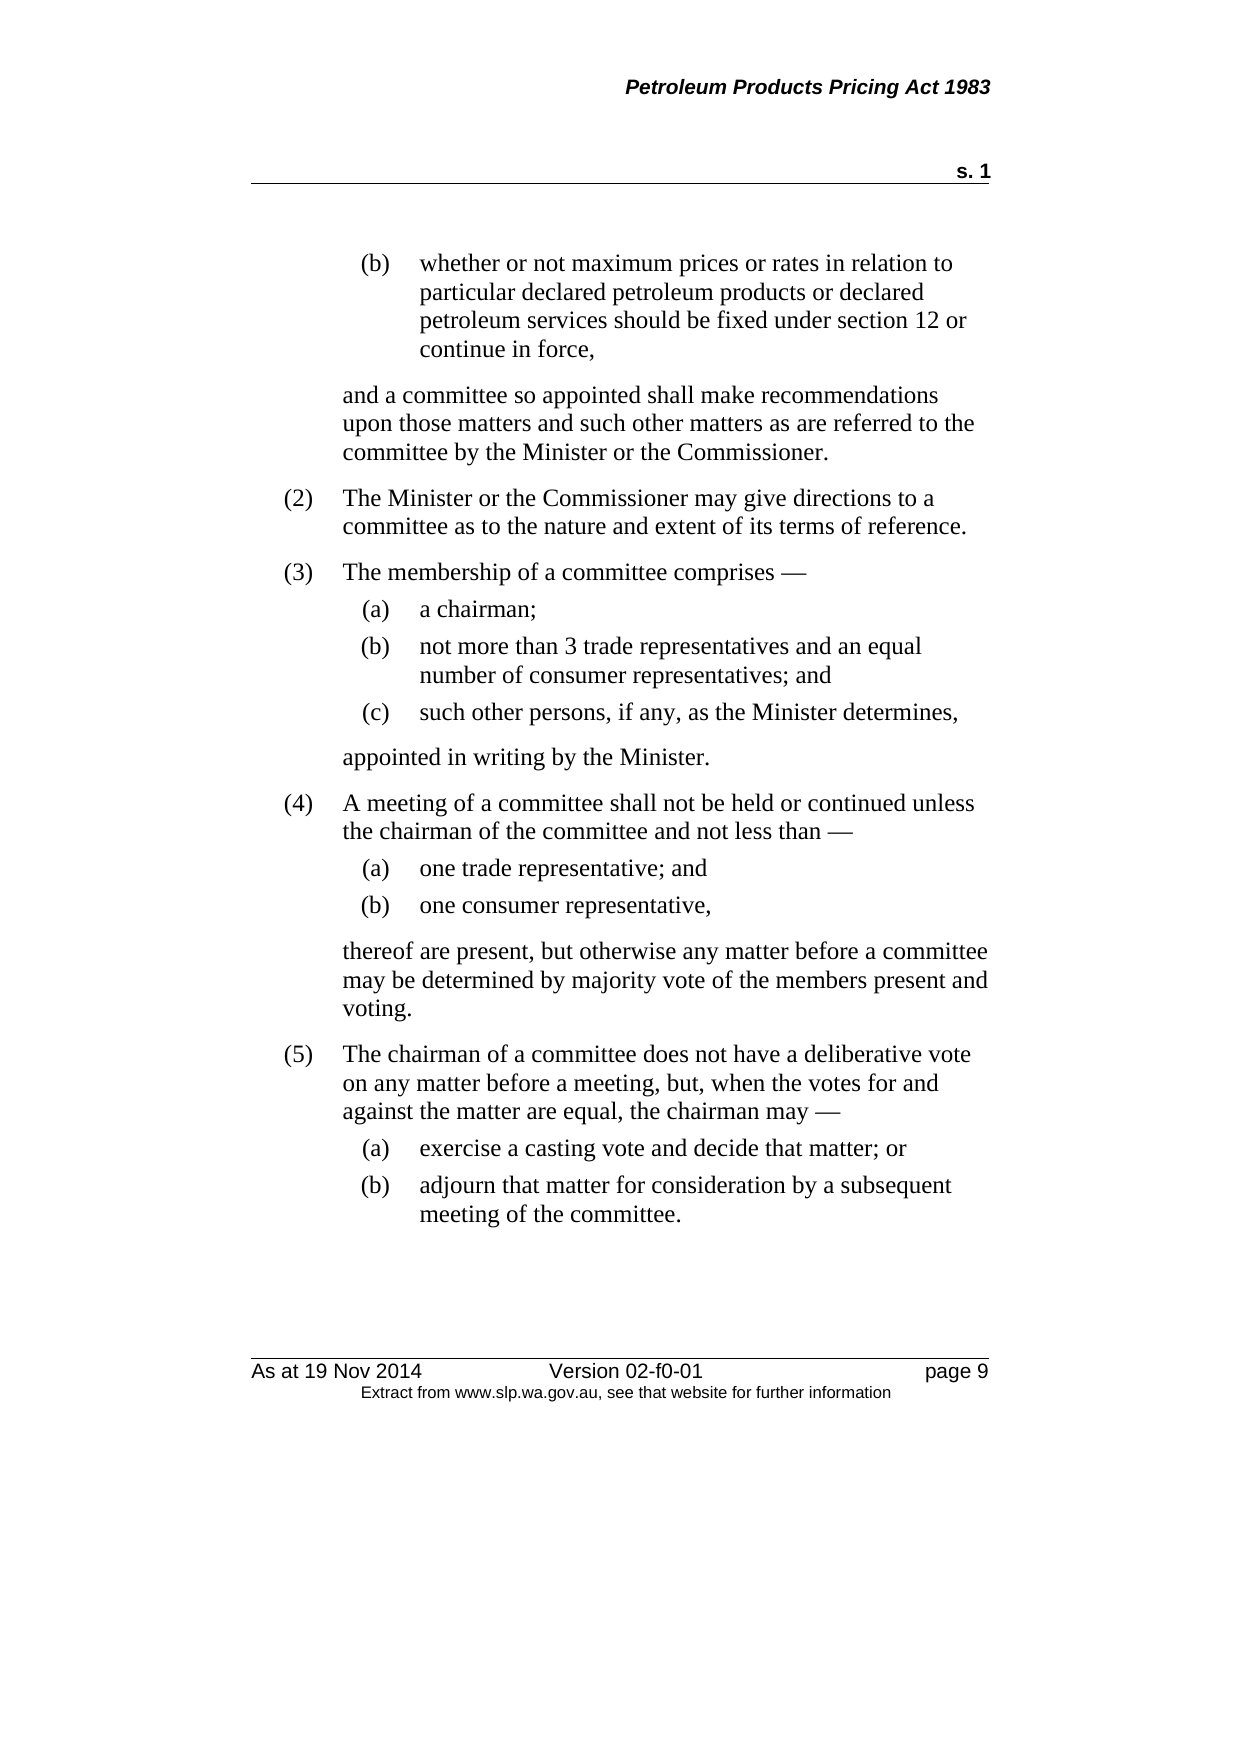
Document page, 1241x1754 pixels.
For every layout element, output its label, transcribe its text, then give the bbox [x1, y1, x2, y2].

text appointed in writing by the Minister. [251, 742, 989, 771]
text (c) such other persons, if any, as the Minister determines, [251, 697, 989, 726]
text (b) not more than 3 trade representatives and an equal number of consumer representatives; and [251, 631, 989, 688]
text (a) a chairman; [251, 594, 989, 623]
text (5) The chairman of a committee does not have a deliberative vote on any matter before a meeting, but, when the votes for and against the matter are equal, the chairman may — [251, 1039, 989, 1125]
text (a) exercise a casting vote and decide that matter; or [251, 1133, 989, 1162]
text (b) one consumer representative, [251, 891, 989, 919]
text (b) adjourn that matter for consideration by a subsequent meeting of the committee. [251, 1171, 989, 1228]
text (3) The membership of a committee comprises — [251, 557, 989, 586]
text (2) The Minister or the Commissioner may give directions to a committee as to the nature and extent of its terms of reference. [251, 483, 989, 540]
text (4) A meeting of a committee shall not be held or continued unless the chairman of the committee and not less than — [251, 788, 989, 845]
text thereof are present, but otherwise any matter before a committee may be determined by majority vote of the members present and voting. [251, 936, 989, 1022]
text (b) whether or not maximum prices or rates in relation to particular declared petroleum products or declared petroleum services should be fixed under section 12 or continue in force, [251, 248, 989, 363]
text (a) one trade representative; and [251, 853, 989, 882]
text and a committee so appointed shall make recommendations upon those matters and such other matters as are referred to the committee by the Minister or the Commissioner. [251, 380, 989, 466]
